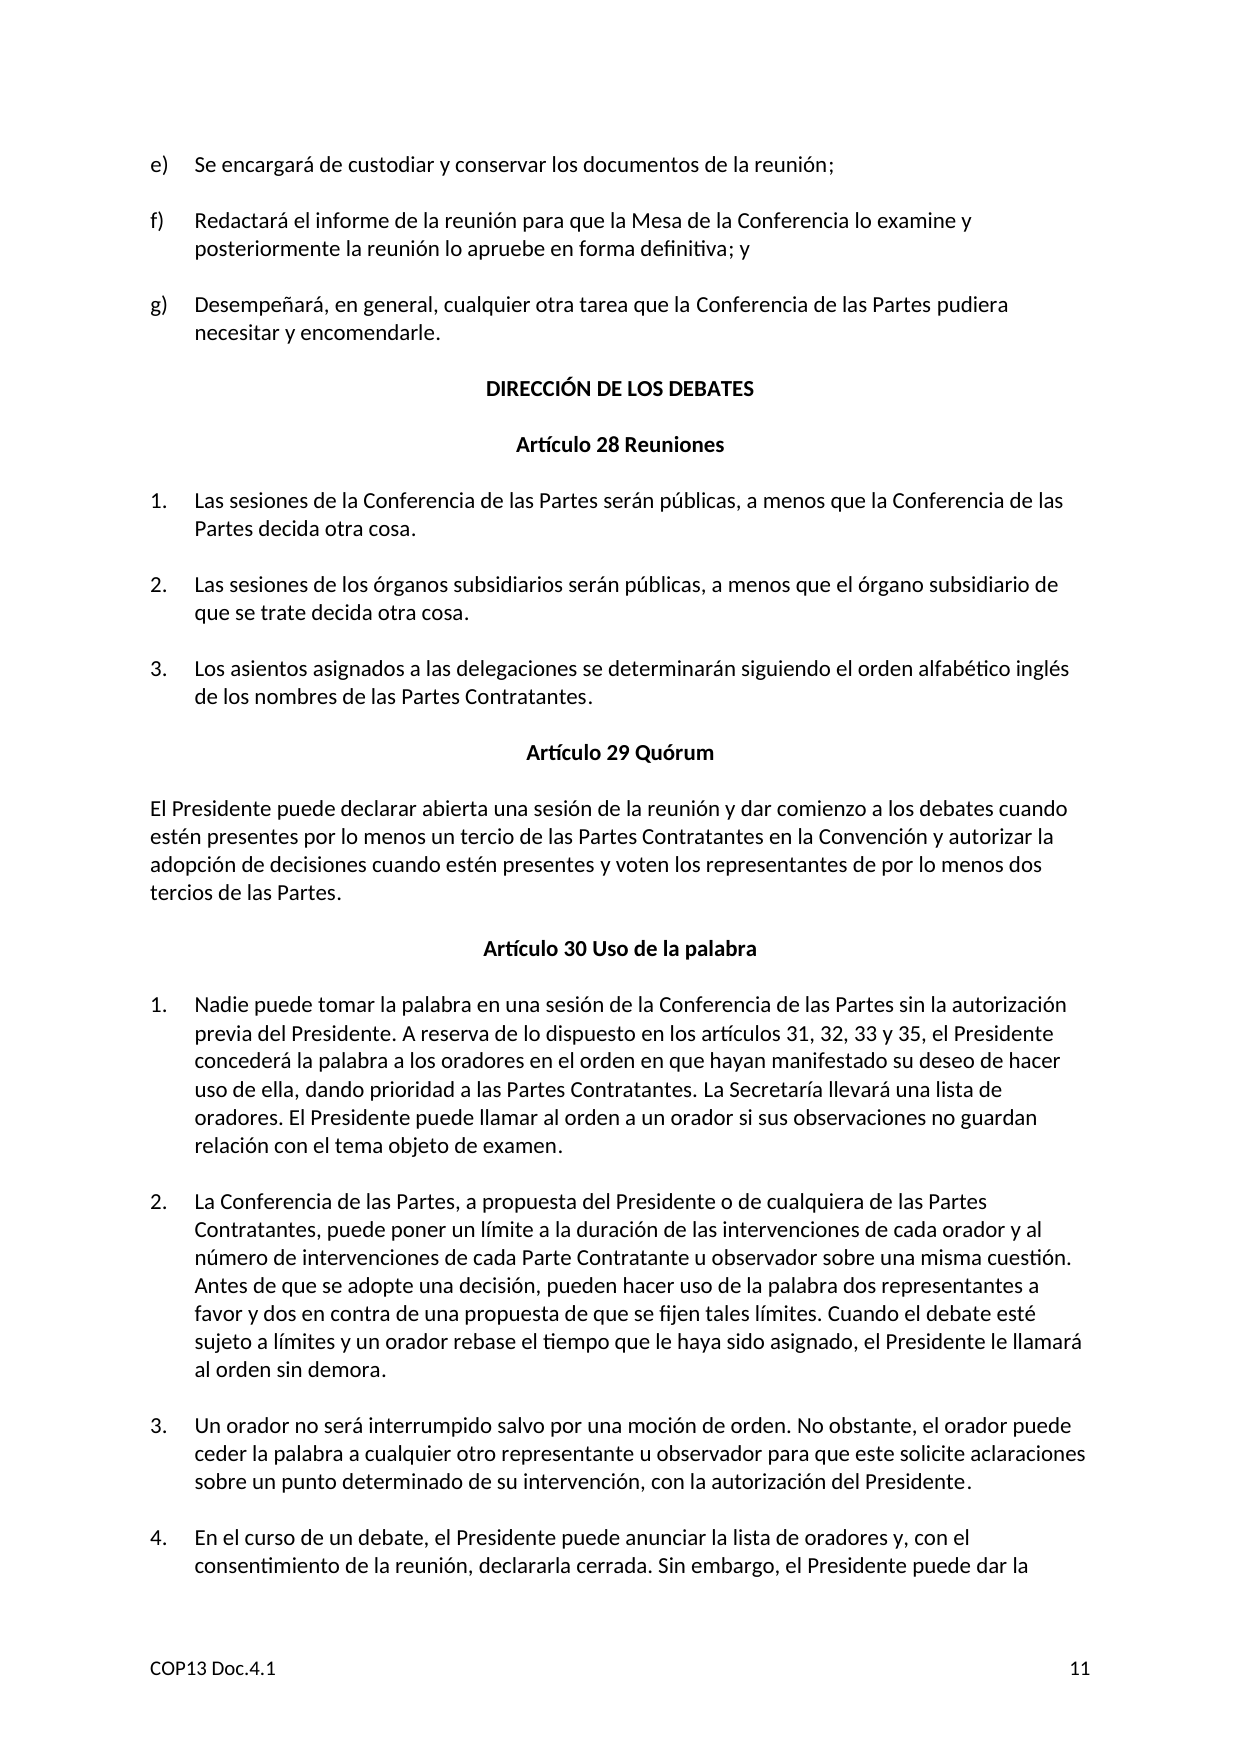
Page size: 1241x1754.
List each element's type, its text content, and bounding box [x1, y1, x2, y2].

list Las sesiones de la Conferencia de las Partes serán públicas, a menos que la Conferencia de las Partes decida otra cosa. [150, 486, 1090, 542]
text g) Desempeñará, en general, cualquier otra tarea que la Conferencia de las Partes pudiera necesitar y encomendarle. [150, 290, 1090, 346]
text Artículo 28 Reuniones [150, 430, 1090, 458]
text El Presidente puede declarar abierta una sesión de la reunión y dar comienzo a los debates cuando estén presentes por lo menos un tercio de las Partes Contratantes en la Convención y autorizar la adopción de decisiones cuando estén presentes y voten los representantes de por lo menos dos tercios de las Partes. [150, 794, 1090, 907]
list La Conferencia de las Partes, a propuesta del Presidente o de cualquiera de las Partes Contratantes, puede poner un límite a la duración de las intervenciones de cada orador y al número de intervenciones de cada Parte Contratante u observador sobre una misma cuestión. Antes de que se adopte una decisión, pueden hacer uso de la palabra dos representantes a favor y dos en contra de una propuesta de que se fijen tales límites. Cuando el debate esté sujeto a límites y un orador rebase el tiempo que le haya sido asignado, el Presidente le llamará al orden sin demora. [150, 1187, 1090, 1383]
subtitle Artículo 29 Quórum [150, 738, 1090, 766]
list Un orador no será interrumpido salvo por una moción de orden. No obstante, el orador puede ceder la palabra a cualquier otro representante u observador para que este solicite aclaraciones sobre un punto determinado de su intervención, con la autorización del Presidente. [150, 1411, 1090, 1495]
text DIRECCIÓN DE LOS DEBATES [150, 374, 1090, 402]
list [150, 1523, 1090, 1579]
text Artículo 30 Uso de la palabra [150, 934, 1090, 963]
text e) Se encargará de custodiar y conservar los documentos de la reunión; [150, 150, 1090, 178]
list Nadie puede tomar la palabra en una sesión de la Conferencia de las Partes sin la autorización previa del Presidente. A reserva de lo dispuesto en los artículos 31, 32, 33 y 35, el Presidente concederá la palabra a los oradores en el orden en que hayan manifestado su deseo de hacer uso de ella, dando prioridad a las Partes Contratantes. La Secretaría llevará una lista de oradores. El Presidente puede llamar al orden a un orador si sus observaciones no guardan relación con el tema objeto de examen. [150, 991, 1090, 1159]
list Los asientos asignados a las delegaciones se determinarán siguiendo el orden alfabético inglés de los nombres de las Partes Contratantes. [150, 654, 1090, 710]
text f) Redactará el informe de la reunión para que la Mesa de la Conferencia lo examine y posteriormente la reunión lo apruebe en forma definitiva; y [150, 206, 1090, 262]
list Las sesiones de los órganos subsidiarios serán públicas, a menos que el órgano subsidiario de que se trate decida otra cosa. [150, 570, 1090, 626]
